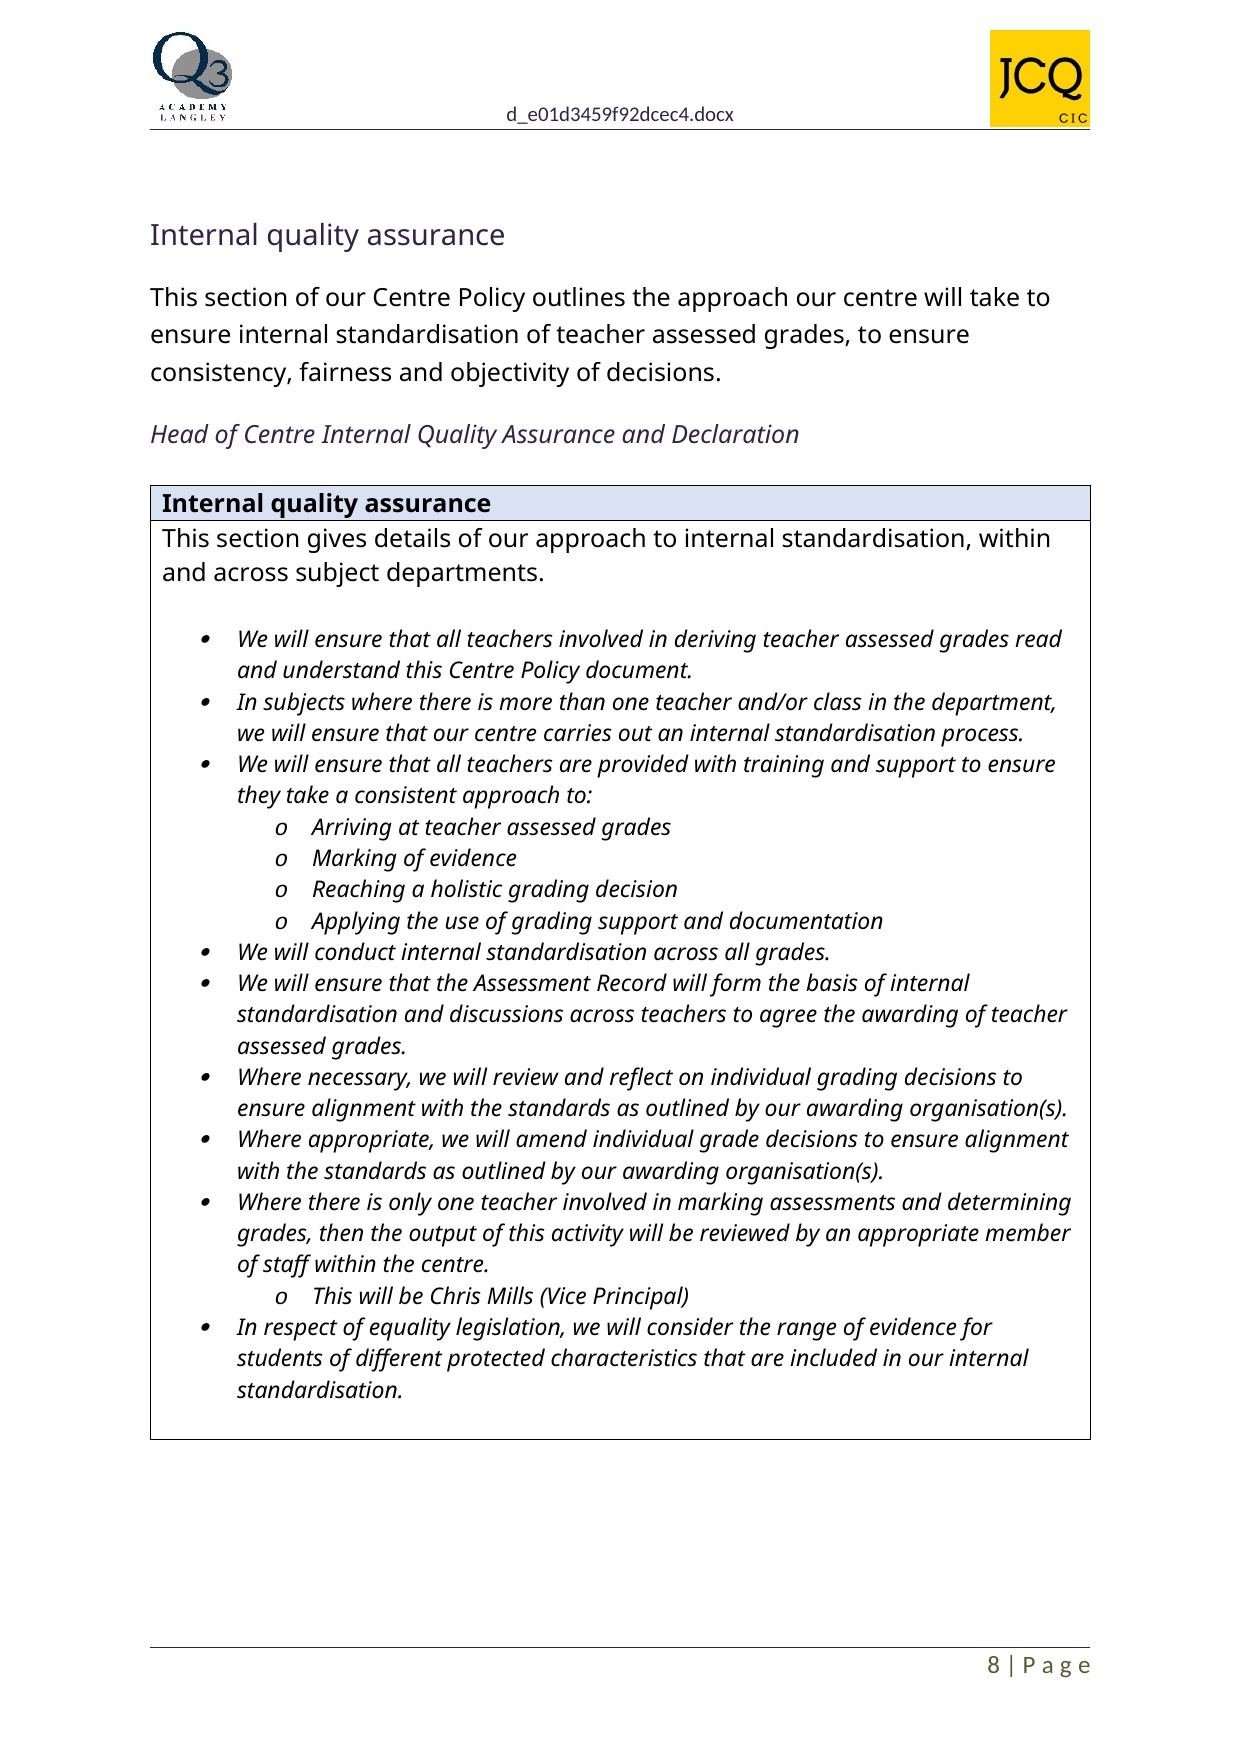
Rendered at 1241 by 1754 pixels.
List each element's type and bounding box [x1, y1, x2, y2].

picture [146, 30, 242, 126]
picture [990, 30, 1091, 127]
